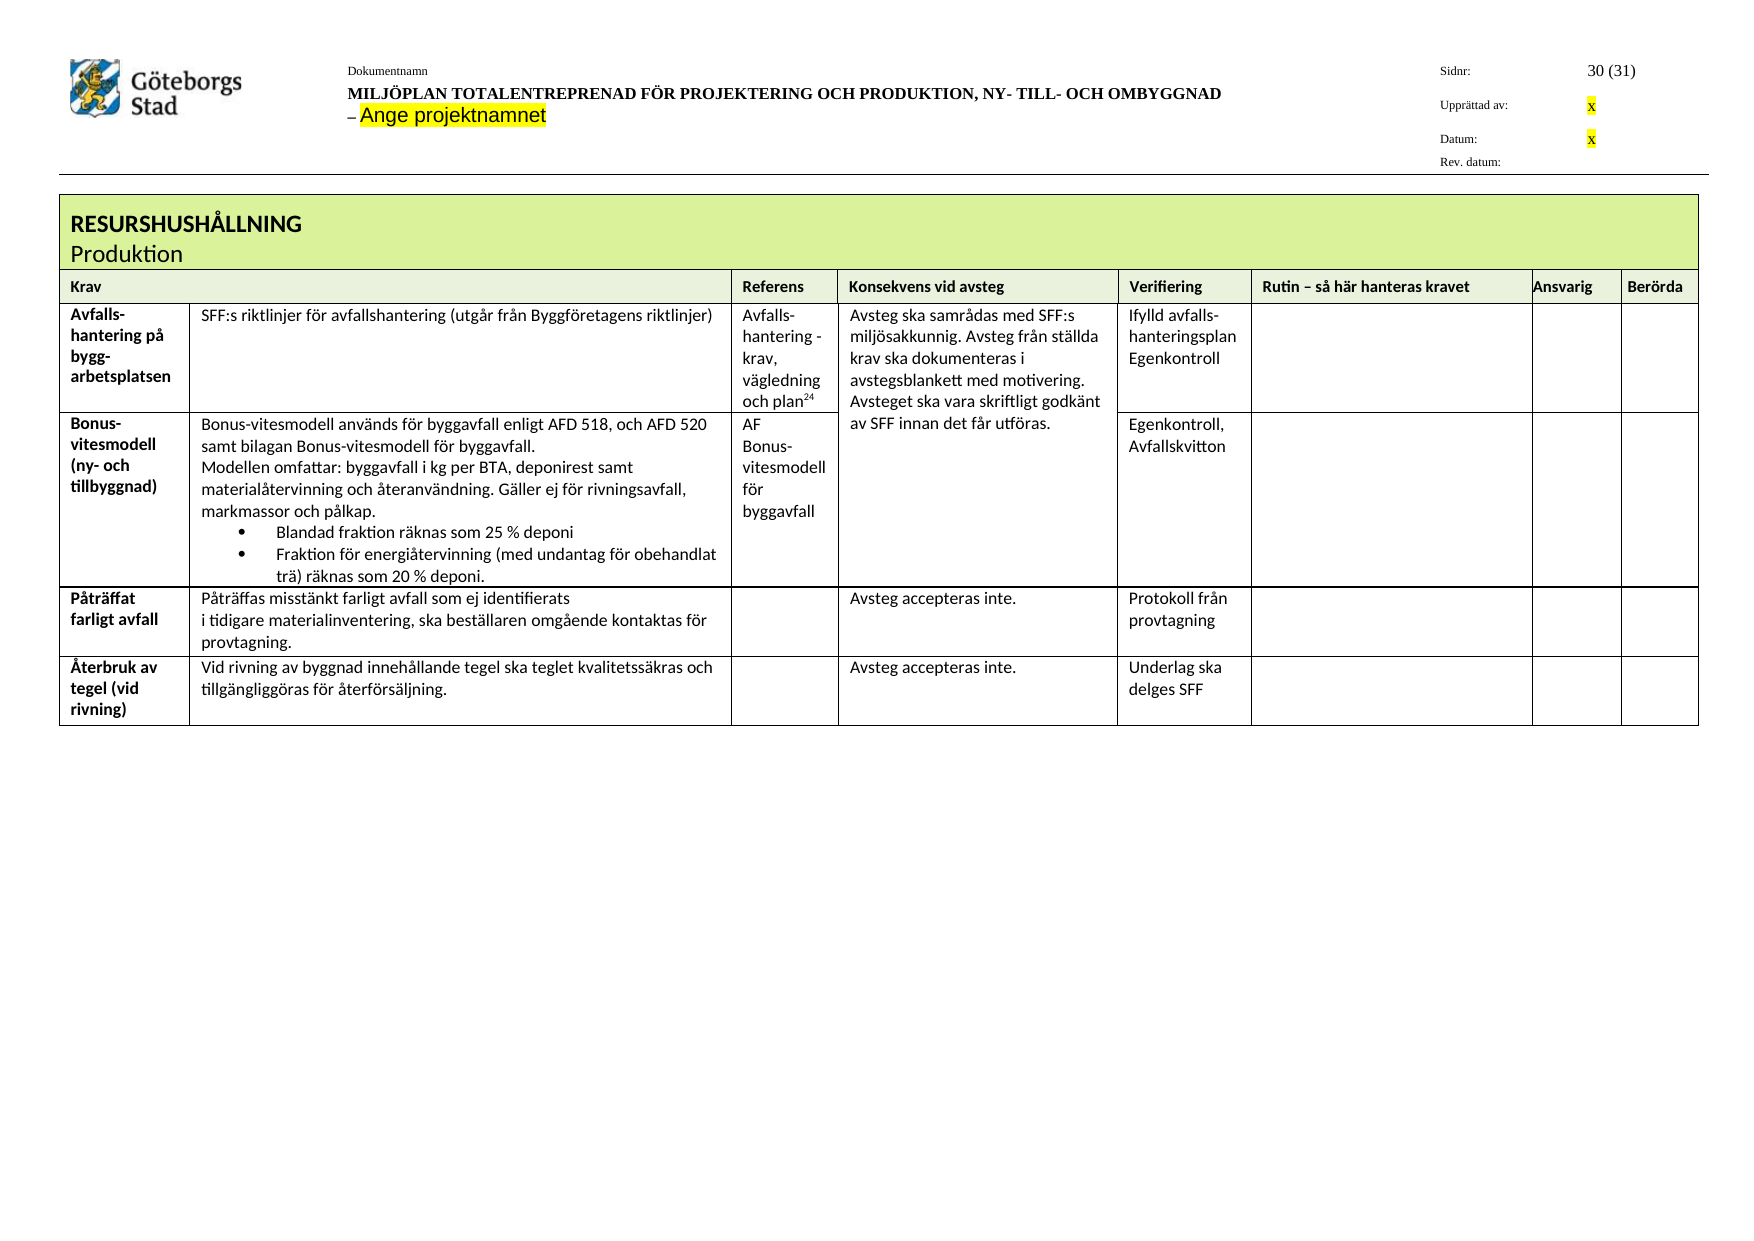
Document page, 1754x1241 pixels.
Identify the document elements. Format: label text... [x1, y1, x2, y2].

table_cell Återbruk av tegel (vid rivning) [60, 657, 189, 725]
table_cell [1622, 413, 1698, 586]
table_cell [1533, 304, 1621, 412]
table_cell [732, 588, 838, 656]
table_cell Verifiering [1119, 270, 1251, 303]
table_cell Ifylld avfalls-hanteringsplan Egenkontroll [1118, 304, 1251, 412]
table_cell AF Bonus- vitesmodell för byggavfall [732, 413, 838, 586]
table_cell [1622, 588, 1698, 656]
table_cell Rutin – så här hanteras kravet [1252, 270, 1532, 303]
table_cell Avsteg accepteras inte. [839, 657, 1117, 725]
table_cell [732, 657, 838, 725]
table_cell Vid rivning av byggnad innehållande tegel ska teglet kvalitetssäkras och tillgängliggöras för återförsäljning. [190, 657, 731, 725]
table_cell Underlag ska delges SFF [1118, 657, 1251, 725]
table_cell [1252, 588, 1532, 656]
table_cell [1622, 657, 1698, 725]
table_cell [1252, 304, 1532, 412]
picture [70, 59, 242, 118]
table_cell Egenkontroll, Avfallskvitton [1118, 413, 1251, 586]
table_cell [1533, 588, 1621, 656]
table_cell Konsekvens vid avsteg [838, 270, 1118, 303]
table_cell Avsteg accepteras inte. [839, 588, 1117, 656]
table_cell [1252, 413, 1532, 586]
table_cell Ansvarig [1533, 270, 1621, 303]
table_cell Bonus-vitesmodell används för byggavfall enligt AFD 518, och AFD 520 samt bilagan Bonus-vitesmodell för byggavfall. Modellen omfattar: byggavfall i kg per BTA, deponirest samt materialåtervinning och återanvändning. Gäller ej för rivningsavfall, markmassor och pålkap. Blandad fraktion räknas som 25 % deponi Fraktion för energiåtervinning (med undantag för obehandlat trä) räknas som 20 % deponi. [190, 413, 731, 586]
table_cell Protokoll från provtagning [1118, 588, 1251, 656]
table_cell Avfalls-hantering - krav, vägledning och plan [732, 304, 838, 412]
table_cell Referens [732, 270, 837, 303]
table_cell Påträffat farligt avfall [60, 588, 189, 656]
table_header RESURSHUSHÅLLNING Produktion [60, 195, 1698, 269]
table_cell Påträffas misstänkt farligt avfall som ej identifierats i tidigare materialinventering, ska beställaren omgående kontaktas för provtagning. [190, 588, 731, 656]
table_cell Bonus-vitesmodell (ny- och tillbyggnad) [60, 413, 189, 586]
table_cell Krav [60, 270, 731, 303]
table_cell [1252, 657, 1532, 725]
table_cell Avsteg ska samrådas med SFF:s miljösakkunnig. Avsteg från ställda krav ska dokumenteras i avstegsblankett med motivering. Avsteget ska vara skriftligt godkänt av SFF innan det får utföras. [839, 304, 1117, 586]
table_cell [1622, 304, 1698, 412]
table_cell [1533, 657, 1621, 725]
table_cell SFF:s riktlinjer för avfallshantering (utgår från Byggföretagens riktlinjer) [190, 304, 731, 412]
table_cell Berörda [1622, 270, 1698, 303]
table_cell [1533, 413, 1621, 586]
table_cell Avfalls-hantering på bygg-arbetsplatsen [60, 304, 189, 412]
